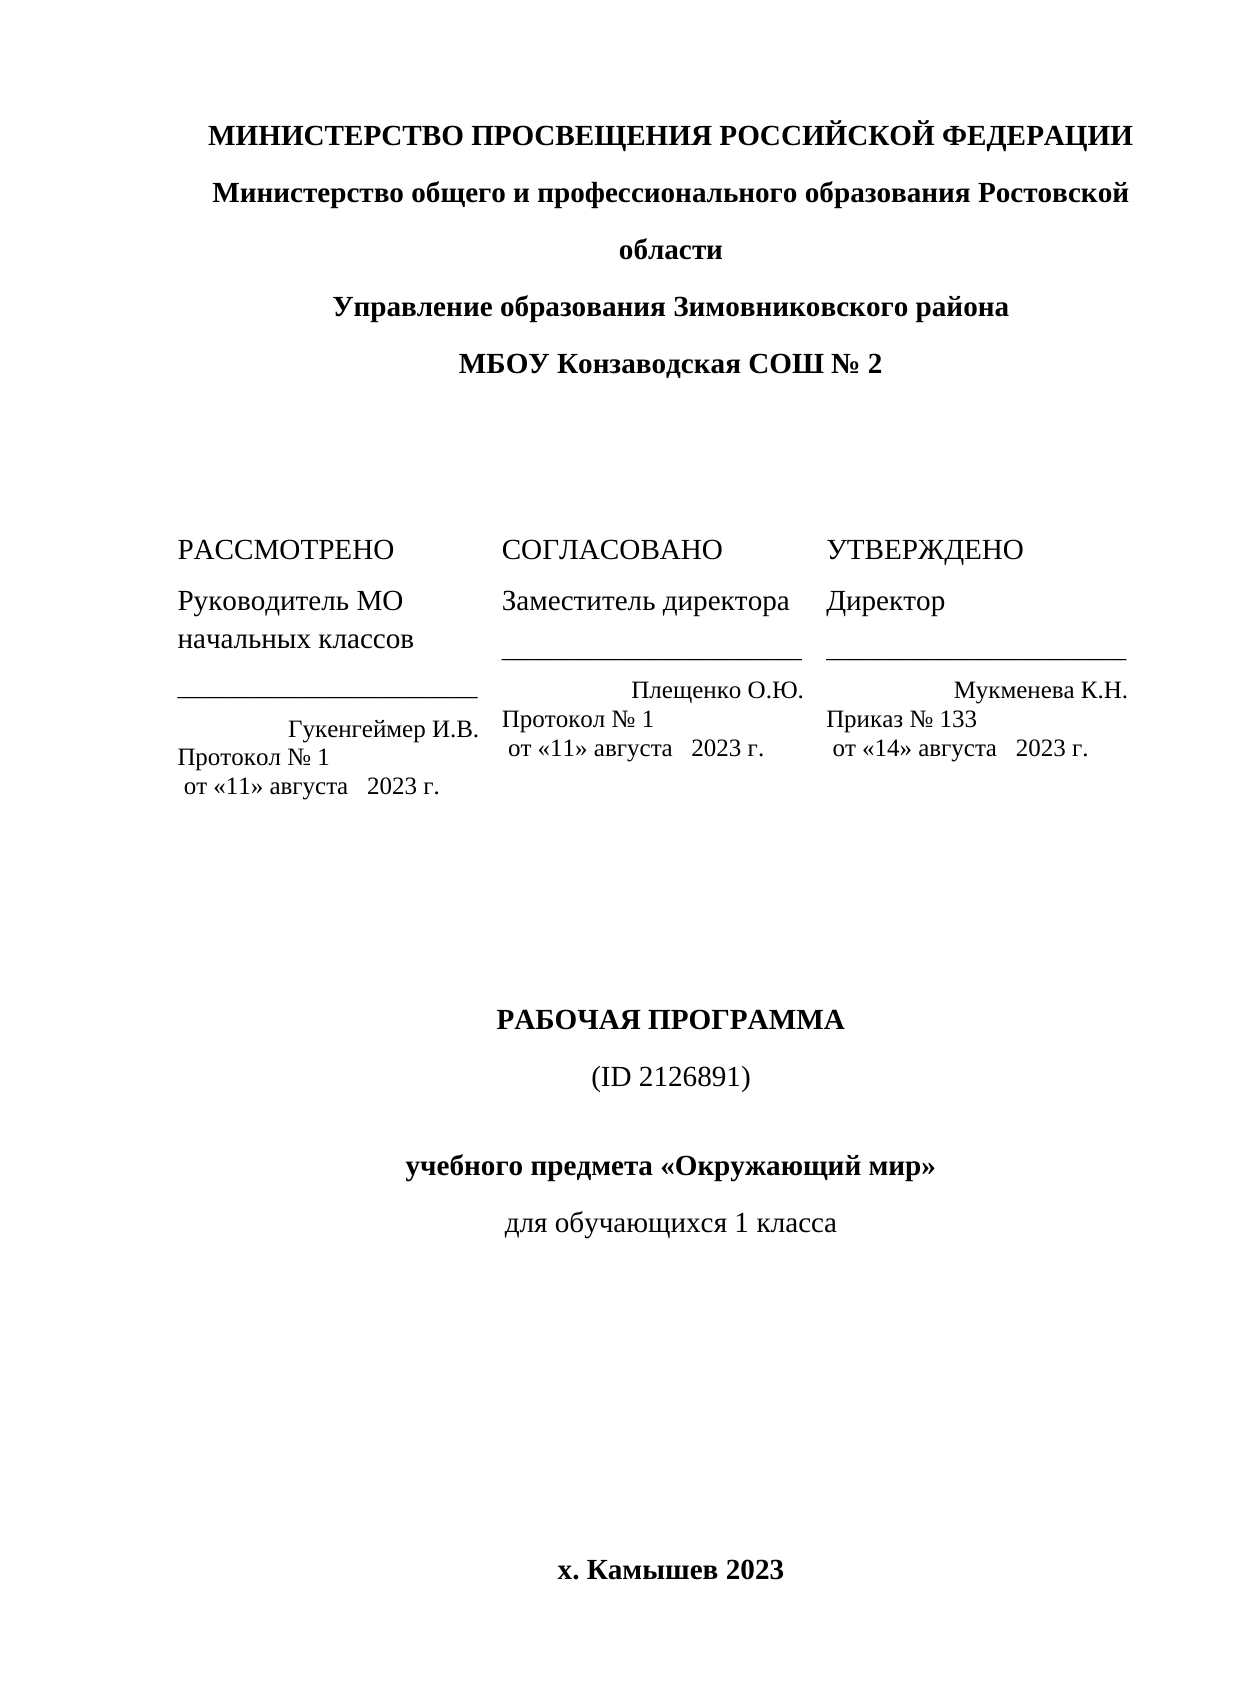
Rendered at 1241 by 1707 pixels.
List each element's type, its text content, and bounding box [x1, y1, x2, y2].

text (ID 2126891) [190, 1059, 1152, 1093]
table_header СОГЛАСОВАНО Заместитель директора ________________________ Плещенко О.Ю. Протокол № 1 от «11» августа 2023 г. [490, 532, 815, 841]
table_header РАССМОТРЕНО Руководитель МО начальных классов ________________________ Гукенгеймер И.В. Протокол № 1 от «11» августа 2023 г. [166, 532, 490, 841]
text МИНИСТЕРСТВО ПРОСВЕЩЕНИЯ РОССИЙСКОЙ ФЕДЕРАЦИИ [190, 118, 1152, 152]
text РАБОЧАЯ ПРОГРАММА [190, 1002, 1152, 1036]
text для обучающихся 1 класса [190, 1205, 1152, 1239]
text учебного предмета «Окружающий мир» [190, 1148, 1152, 1182]
text МБОУ Конзаводская СОШ № 2 [190, 346, 1152, 379]
text Управление образования Зимовниковского района [190, 289, 1152, 323]
text Министерство общего и профессионального образования Ростовской области [190, 175, 1152, 266]
text х. Камышев 2023 [190, 1552, 1152, 1585]
table_header УТВЕРЖДЕНО Директор ________________________ Мукменева К.Н. Приказ № 133 от «14» августа 2023 г. [815, 532, 1139, 841]
